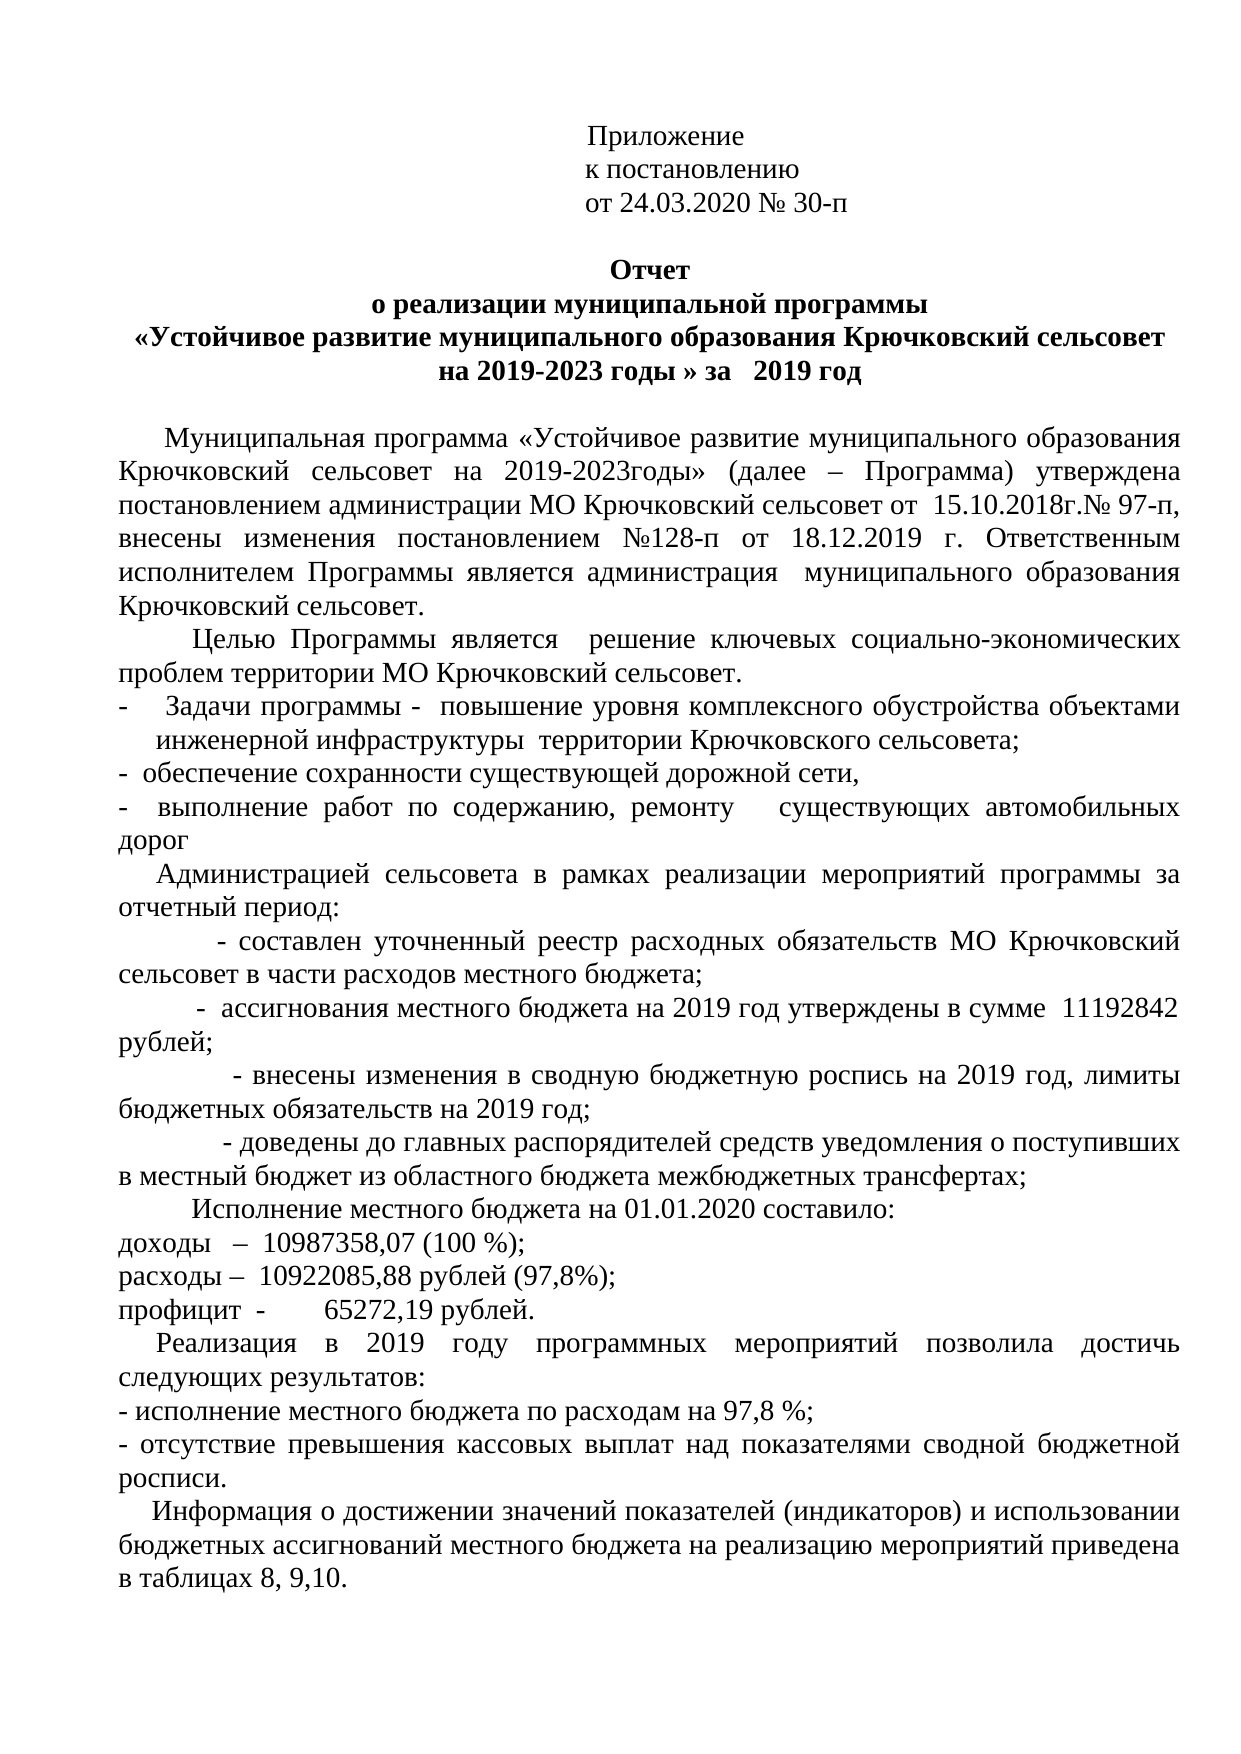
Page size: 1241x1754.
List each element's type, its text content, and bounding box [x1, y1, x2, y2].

text - внесены изменения в сводную бюджетную роспись на 2019 год, лимиты бюджетных обязательств на 2019 год; [118, 1057, 1181, 1124]
text Информация о достижении значений показателей (индикаторов) и использовании бюджетных ассигнований местного бюджета на реализацию мероприятий приведена в таблицах 8, 9,10. [118, 1493, 1181, 1594]
text - доведены до главных распорядителей средств уведомления о поступивших в местный бюджет из областного бюджета межбюджетных трансфертах; [118, 1124, 1181, 1191]
list Задачи программы - повышение уровня комплексного обустройства объектами инженерной инфраструктуры территории Крючковского сельсовета; [118, 688, 1181, 755]
text к постановлению [118, 152, 1181, 185]
text Приложение [118, 118, 1181, 152]
text Реализация в 2019 году программных мероприятий позволила достичь следующих результатов: [118, 1326, 1181, 1393]
text «Устойчивое развитие муниципального образования Крючковский сельсовет на 2019-2023 годы » за 2019 год [118, 319, 1181, 386]
text Целью Программы является решение ключевых социально-экономических проблем территории МО Крючковский сельсовет. [118, 621, 1181, 688]
text Отчет [118, 252, 1181, 286]
text - отсутствие превышения кассовых выплат над показателями сводной бюджетной росписи. [118, 1426, 1181, 1493]
text - выполнение работ по содержанию, ремонту существующих автомобильных дорог [118, 789, 1181, 856]
text расходы – 10922085,88 рублей (97,8%); [118, 1258, 1181, 1292]
text Исполнение местного бюджета на 01.01.2020 составило: [118, 1191, 1181, 1225]
text Муниципальная программа «Устойчивое развитие муниципального образования Крючковский сельсовет на 2019-2023годы» (далее – Программа) утверждена постановлением администрации МО Крючковский сельсовет от 15.10.2018г.№ 97-п, внесены изменения постановлением №128-п от 18.12.2019 г. Ответственным исполнителем Программы является администрация муниципального образования Крючковский сельсовет. [118, 420, 1181, 621]
text - ассигнования местного бюджета на 2019 год утверждены в сумме 11192842 рублей; [118, 990, 1181, 1057]
text - обеспечение сохранности существующей дорожной сети, [118, 755, 1181, 789]
text доходы – 10987358,07 (100 %); [118, 1225, 1181, 1258]
text - составлен уточненный реестр расходных обязательств МО Крючковский сельсовет в части расходов местного бюджета; [118, 923, 1181, 990]
text о реализации муниципальной программы [118, 286, 1181, 319]
text профицит - 65272,19 рублей. [118, 1292, 1181, 1326]
text от 24.03.2020 № 30-п [118, 185, 1181, 219]
text Администрацией сельсовета в рамках реализации мероприятий программы за отчетный период: [118, 856, 1181, 923]
text - исполнение местного бюджета по расходам на 97,8 %; [118, 1393, 1181, 1426]
